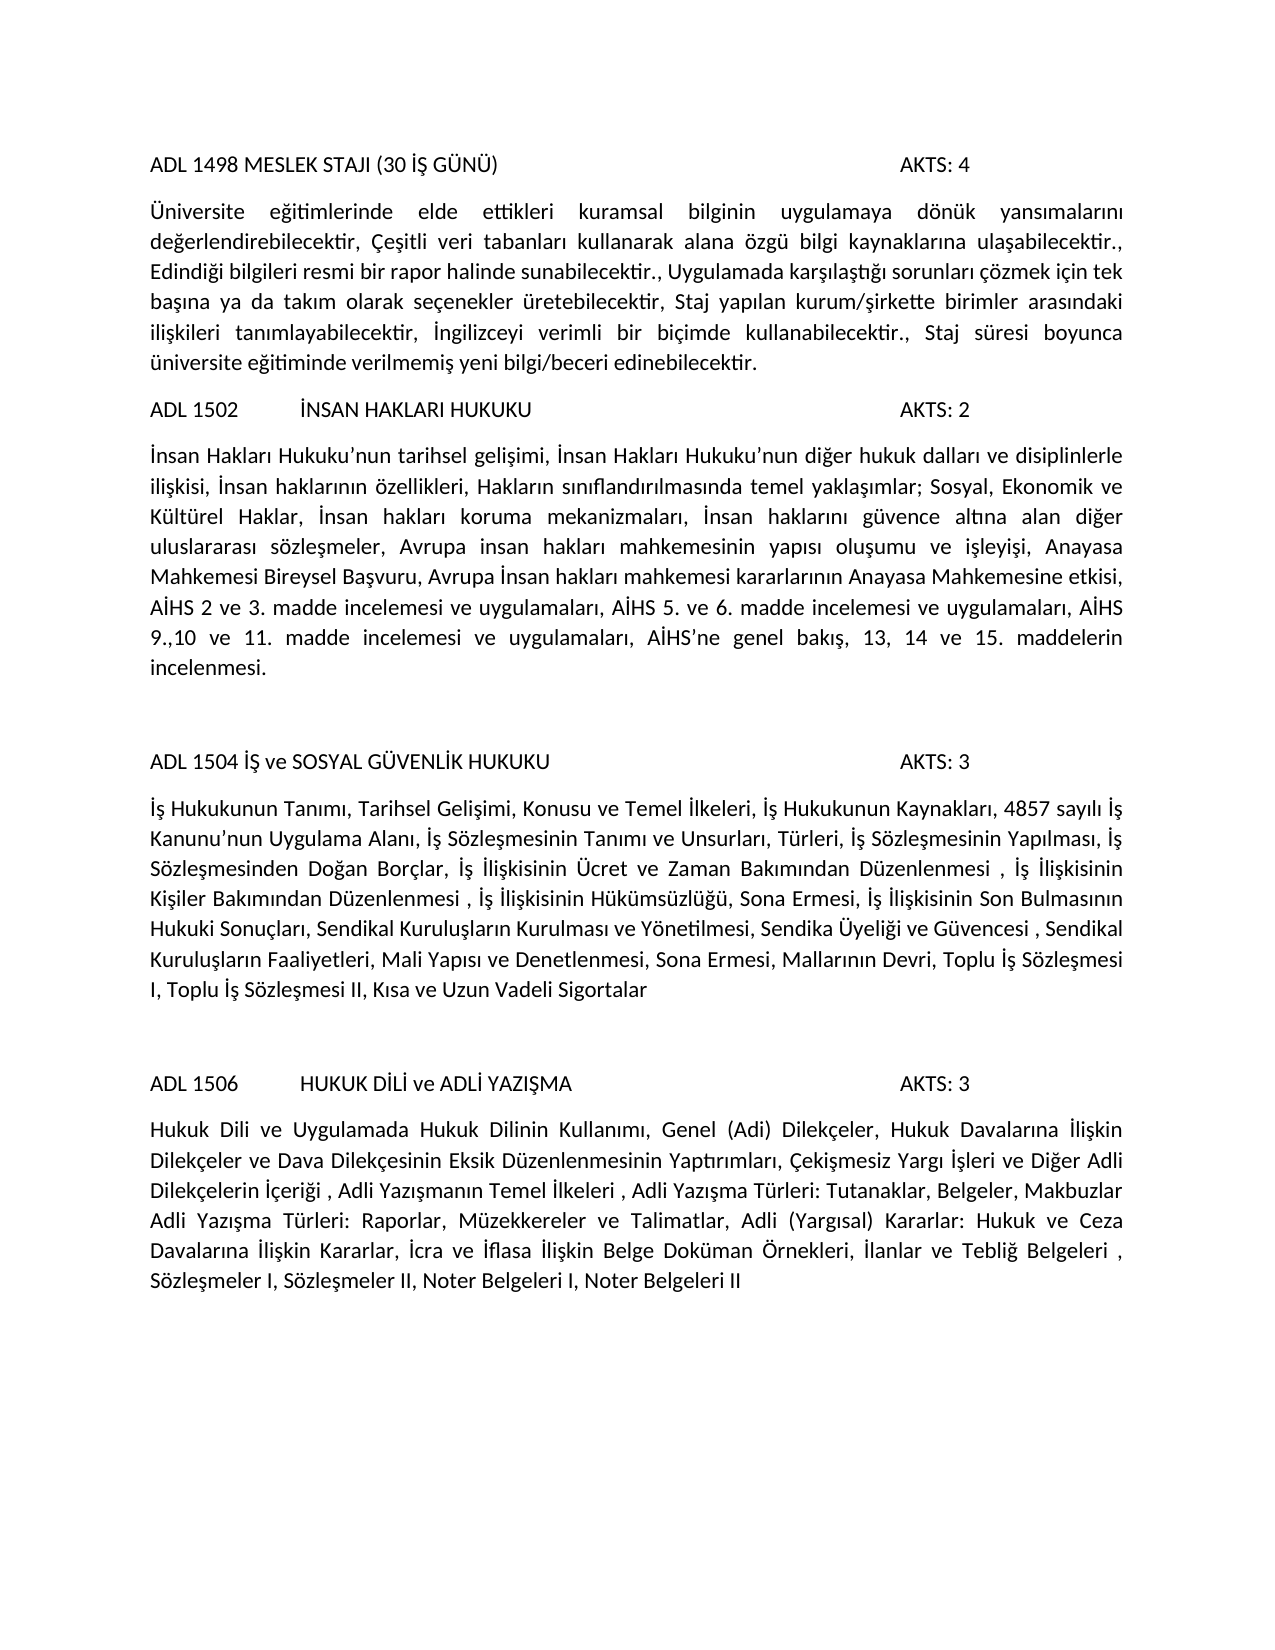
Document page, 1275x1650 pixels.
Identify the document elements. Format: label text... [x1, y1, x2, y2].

text Üniversite eğitimlerinde elde ettikleri kuramsal bilginin uygulamaya dönük yansımalarını değerlendirebilecektir, Çeşitli veri tabanları kullanarak alana özgü bilgi kaynaklarına ulaşabilecektir., Edindiği bilgileri resmi bir rapor halinde sunabilecektir., Uygulamada karşılaştığı sorunları çözmek için tek başına ya da takım olarak seçenekler üretebilecektir, Staj yapılan kurum/şirkette birimler arasındaki ilişkileri tanımlayabilecektir, İngilizceyi verimli bir biçimde kullanabilecektir., Staj süresi boyunca üniversite eğitiminde verilmemiş yeni bilgi/beceri edinebilecektir. [150, 197, 1125, 376]
text İş Hukukunun Tanımı, Tarihsel Gelişimi, Konusu ve Temel İlkeleri, İş Hukukunun Kaynakları, 4857 sayılı İş Kanunu’nun Uygulama Alanı, İş Sözleşmesinin Tanımı ve Unsurları, Türleri, İş Sözleşmesinin Yapılması, İş Sözleşmesinden Doğan Borçlar, İş İlişkisinin Ücret ve Zaman Bakımından Düzenlenmesi , İş İlişkisinin Kişiler Bakımından Düzenlenmesi , İş İlişkisinin Hükümsüzlüğü, Sona Ermesi, İş İlişkisinin Son Bulmasının Hukuki Sonuçları, Sendikal Kuruluşların Kurulması ve Yönetilmesi, Sendika Üyeliği ve Güvencesi , Sendikal Kuruluşların Faaliyetleri, Mali Yapısı ve Denetlenmesi, Sona Ermesi, Mallarının Devri, Toplu İş Sözleşmesi I, Toplu İş Sözleşmesi II, Kısa ve Uzun Vadeli Sigortalar [150, 794, 1125, 1003]
text ADL 1502 İNSAN HAKLARI HUKUKU AKTS: 2 [150, 395, 1125, 423]
text İnsan Hakları Hukuku’nun tarihsel gelişimi, İnsan Hakları Hukuku’nun diğer hukuk dalları ve disiplinlerle ilişkisi, İnsan haklarının özellikleri, Hakların sınıflandırılmasında temel yaklaşımlar; Sosyal, Ekonomik ve Kültürel Haklar, İnsan hakları koruma mekanizmaları, İnsan haklarını güvence altına alan diğer uluslararası sözleşmeler, Avrupa insan hakları mahkemesinin yapısı oluşumu ve işleyişi, Anayasa Mahkemesi Bireysel Başvuru, Avrupa İnsan hakları mahkemesi kararlarının Anayasa Mahkemesine etkisi, AİHS 2 ve 3. madde incelemesi ve uygulamaları, AİHS 5. ve 6. madde incelemesi ve uygulamaları, AİHS 9.,10 ve 11. madde incelemesi ve uygulamaları, AİHS’ne genel bakış, 13, 14 ve 15. maddelerin incelenmesi. [150, 442, 1125, 681]
text Hukuk Dili ve Uygulamada Hukuk Dilinin Kullanımı, Genel (Adi) Dilekçeler, Hukuk Davalarına İlişkin Dilekçeler ve Dava Dilekçesinin Eksik Düzenlenmesinin Yaptırımları, Çekişmesiz Yargı İşleri ve Diğer Adli Dilekçelerin İçeriği , Adli Yazışmanın Temel İlkeleri , Adli Yazışma Türleri: Tutanaklar, Belgeler, Makbuzlar Adli Yazışma Türleri: Raporlar, Müzekkereler ve Talimatlar, Adli (Yargısal) Kararlar: Hukuk ve Ceza Davalarına İlişkin Kararlar, İcra ve İflasa İlişkin Belge Doküman Örnekleri, İlanlar ve Tebliğ Belgeleri , Sözleşmeler I, Sözleşmeler II, Noter Belgeleri I, Noter Belgeleri II [150, 1116, 1125, 1295]
text ADL 1498 MESLEK STAJI (30 İŞ GÜNÜ) AKTS: 4 [150, 150, 1125, 178]
text ADL 1506 HUKUK DİLİ ve ADLİ YAZIŞMA AKTS: 3 [150, 1069, 1125, 1097]
text ADL 1504 İŞ ve SOSYAL GÜVENLİK HUKUKU AKTS: 3 [150, 747, 1125, 775]
